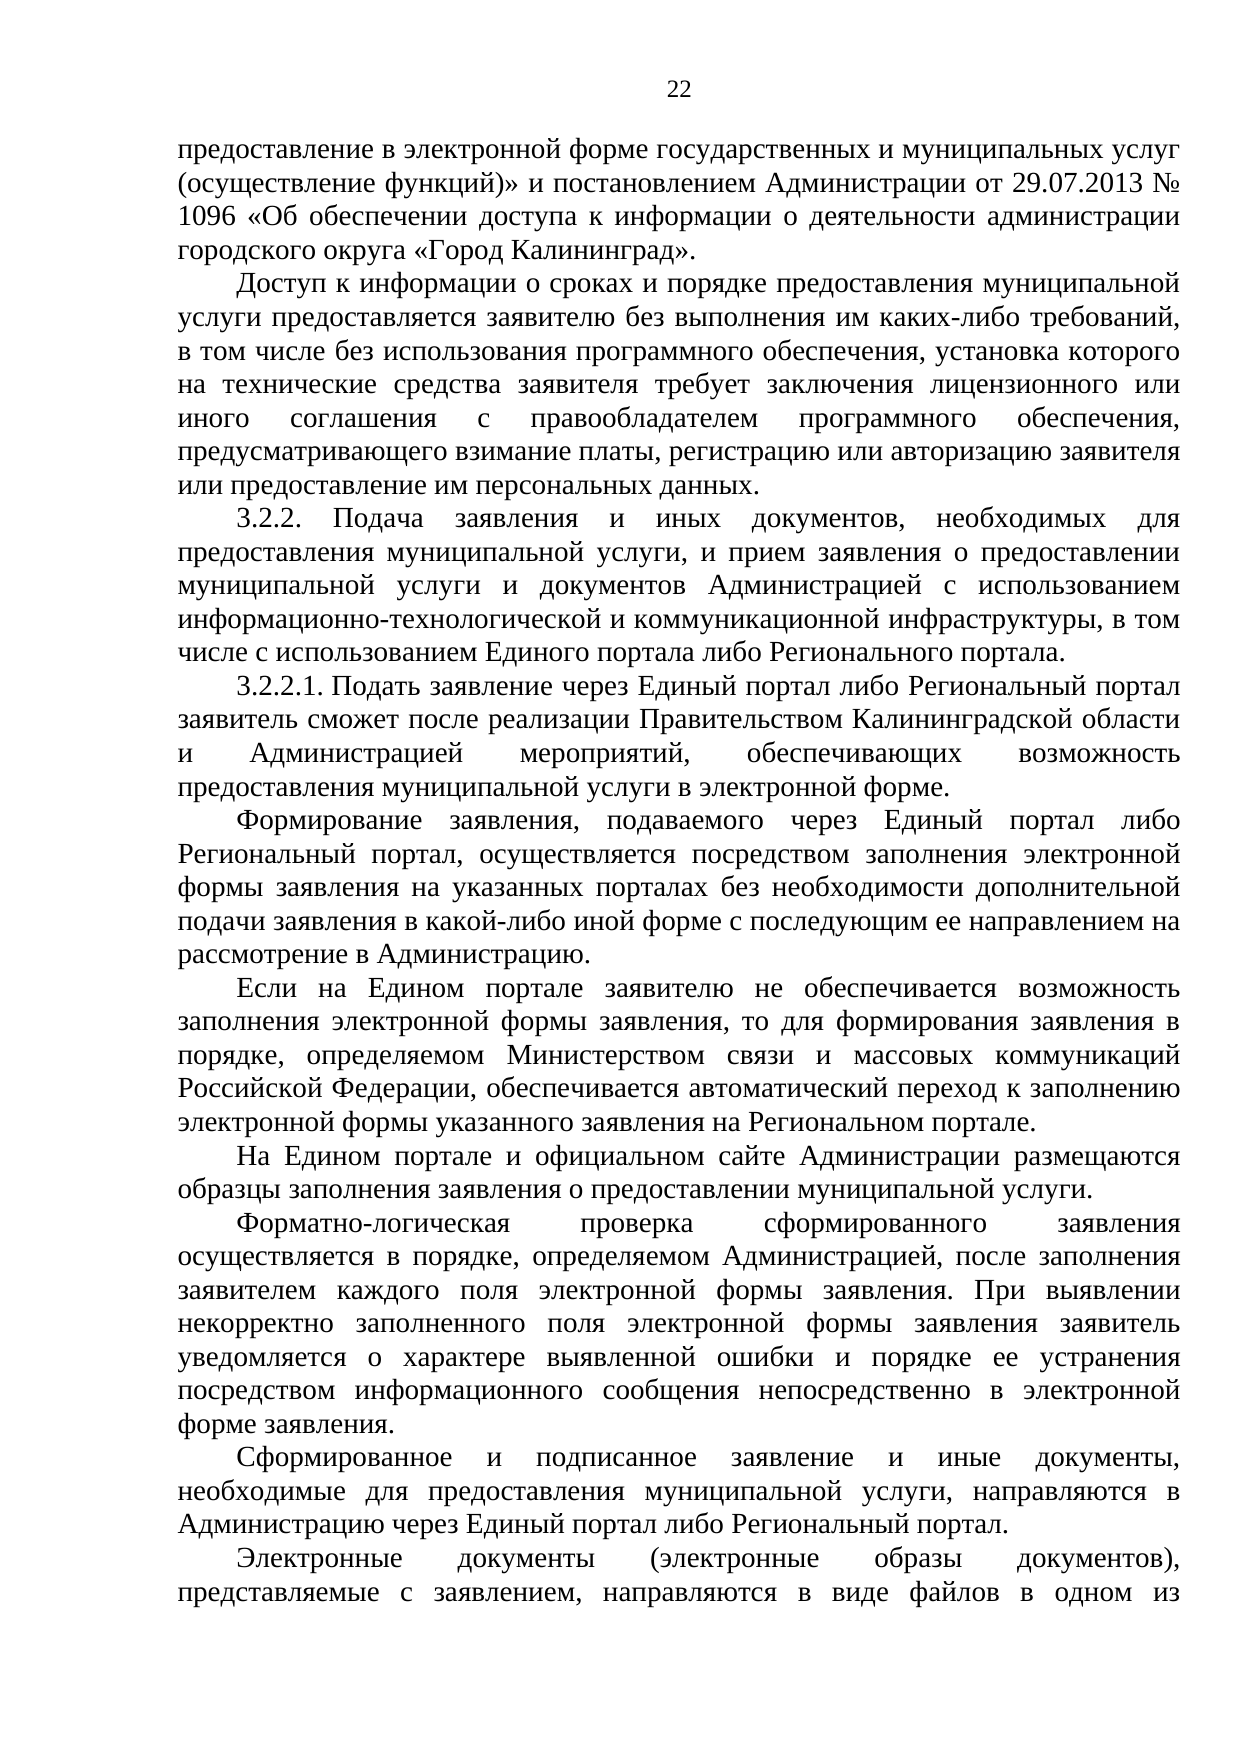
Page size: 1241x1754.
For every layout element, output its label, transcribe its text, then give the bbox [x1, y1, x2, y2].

text 3.2.2.1. Подать заявление через Единый портал либо Региональный портал заявитель сможет после реализации Правительством Калининградской области и Администрацией мероприятий, обеспечивающих возможность предоставления муниципальной услуги в электронной форме. [177, 668, 1181, 802]
text Доступ к информации о сроках и порядке предоставления муниципальной услуги предоставляется заявителю без выполнения им каких-либо требований, в том числе без использования программного обеспечения, установка которого на технические средства заявителя требует заключения лицензионного или иного соглашения с правообладателем программного обеспечения, предусматривающего взимание платы, регистрацию или авторизацию заявителя или предоставление им персональных данных. [177, 266, 1181, 500]
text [177, 131, 1181, 266]
text Форматно-логическая проверка сформированного заявления осуществляется в порядке, определяемом Администрацией, после заполнения заявителем каждого поля электронной формы заявления. При выявлении некорректно заполненного поля электронной формы заявления заявитель уведомляется о характере выявленной ошибки и порядке ее устранения посредством информационного сообщения непосредственно в электронной форме заявления. [177, 1205, 1181, 1439]
text Если на Едином портале заявителю не обеспечивается возможность заполнения электронной формы заявления, то для формирования заявления в порядке, определяемом Министерством связи и массовых коммуникаций Российской Федерации, обеспечивается автоматический переход к заполнению электронной формы указанного заявления на Региональном портале. [177, 970, 1181, 1138]
text На Едином портале и официальном сайте Администрации размещаются образцы заполнения заявления о предоставлении муниципальной услуги. [177, 1138, 1181, 1205]
text Формирование заявления, подаваемого через Единый портал либо Региональный портал, осуществляется посредством заполнения электронной формы заявления на указанных порталах без необходимости дополнительной подачи заявления в какой-либо иной форме с последующим ее направлением на рассмотрение в Администрацию. [177, 802, 1181, 970]
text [177, 1540, 1181, 1607]
text 3.2.2. Подача заявления и иных документов, необходимых для предоставления муниципальной услуги, и прием заявления о предоставлении муниципальной услуги и документов Администрацией с использованием информационно-технологической и коммуникационной инфраструктуры, в том числе с использованием Единого портала либо Регионального портала. [177, 500, 1181, 668]
text Сформированное и подписанное заявление и иные документы, необходимые для предоставления муниципальной услуги, направляются в Администрацию через Единый портал либо Региональный портал. [177, 1439, 1181, 1540]
